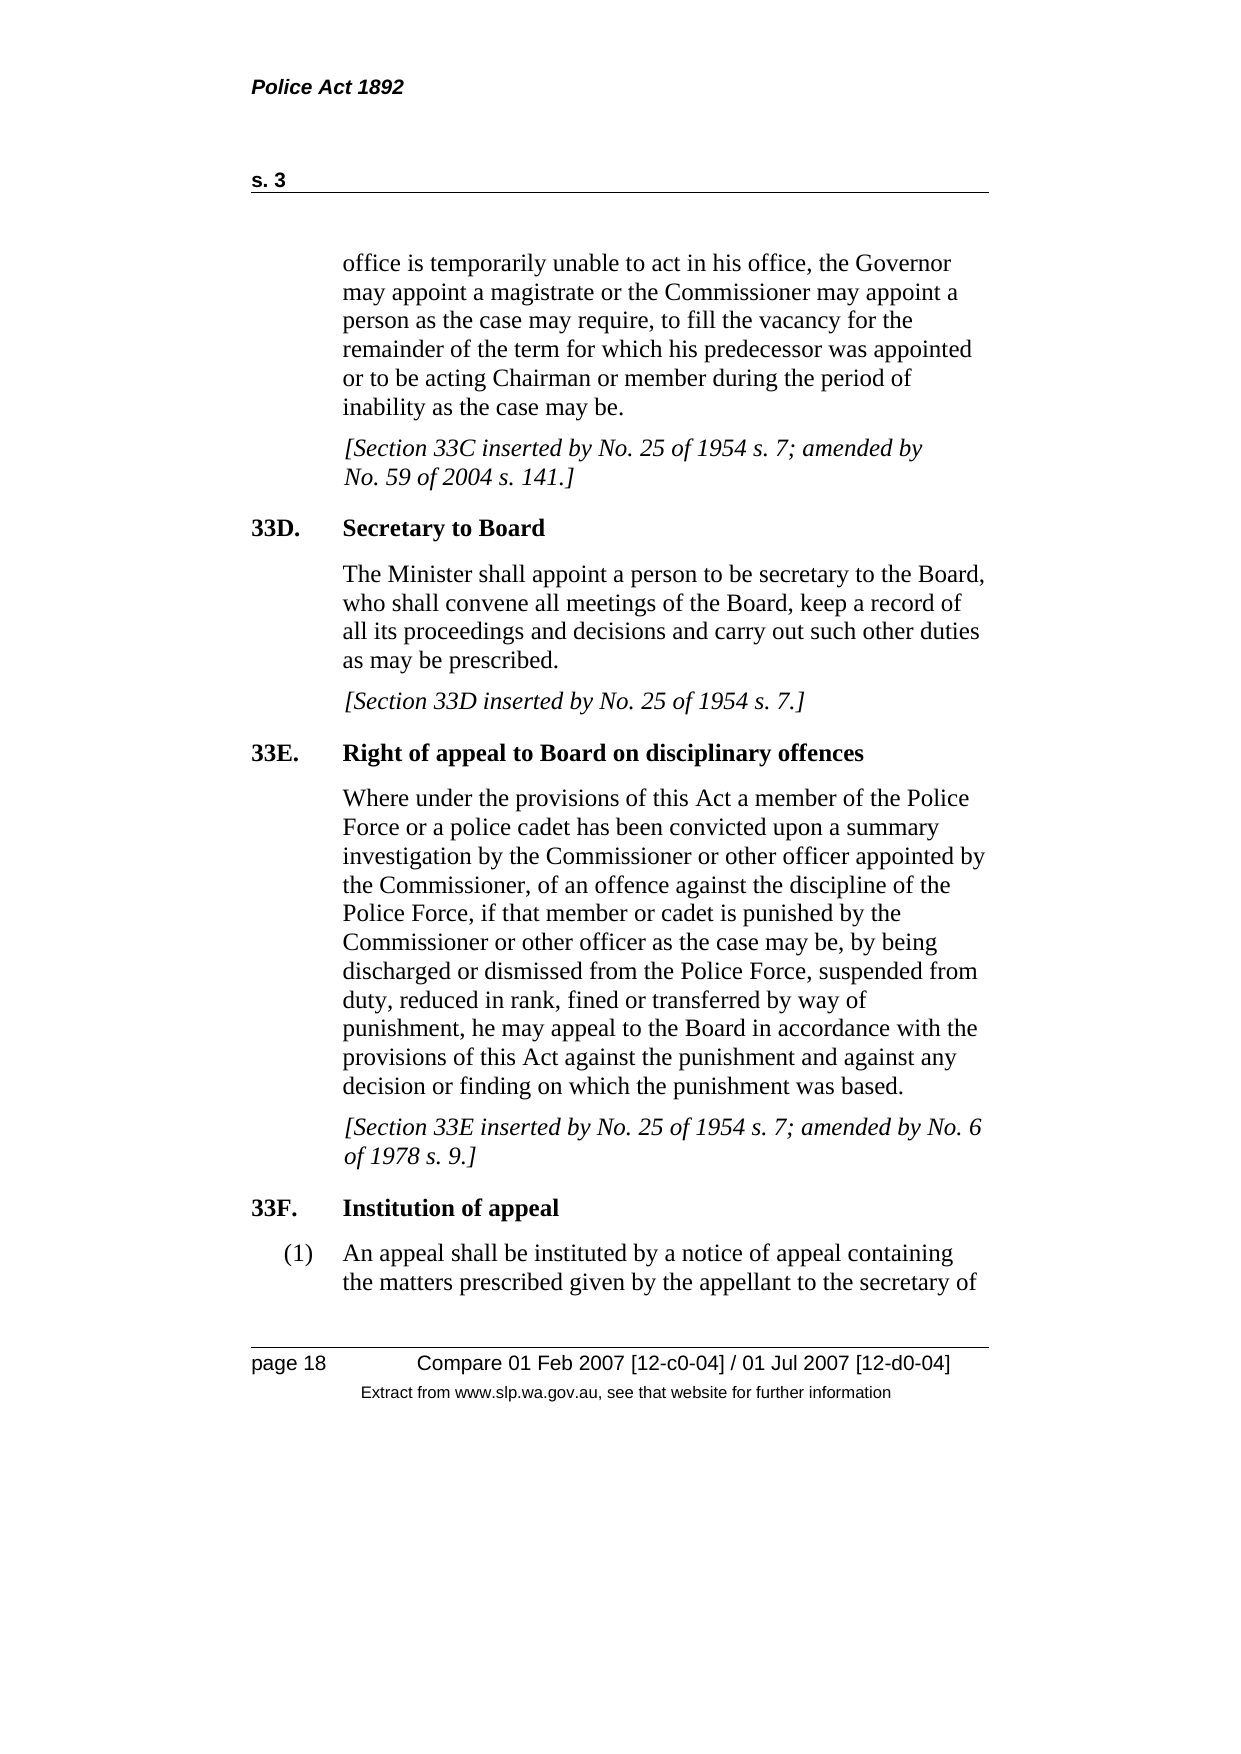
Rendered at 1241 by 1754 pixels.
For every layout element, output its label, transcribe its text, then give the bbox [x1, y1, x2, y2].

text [251, 248, 989, 421]
text [Section 33E inserted by No. 25 of 1954 s. 7; amended by No. 6 of 1978 s. 9.] [251, 1112, 989, 1170]
text [Section 33C inserted by No. 25 of 1954 s. 7; amended by No. 59 of 2004 s. 141.] [251, 433, 989, 491]
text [251, 1238, 989, 1296]
subtitle 33E. Right of appeal to Board on disciplinary offences [251, 738, 989, 767]
subtitle 33F. Institution of appeal [251, 1193, 989, 1221]
text [Section 33D inserted by No. 25 of 1954 s. 7.] [251, 686, 989, 715]
text Where under the provisions of this Act a member of the Police Force or a police cadet has been convicted upon a summary investigation by the Commissioner or other officer appointed by the Commissioner, of an offence against the discipline of the Police Force, if that member or cadet is punished by the Commissioner or other officer as the case may be, by being discharged or dismissed from the Police Force, suspended from duty, reduced in rank, fined or transferred by way of punishment, he may appeal to the Board in accordance with the provisions of this Act against the punishment and against any decision or finding on which the punishment was based. [251, 783, 989, 1100]
subtitle 33D. Secretary to Board [251, 513, 989, 542]
text The Minister shall appoint a person to be secretary to the Board, who shall convene all meetings of the Board, keep a record of all its proceedings and decisions and carry out such other duties as may be prescribed. [251, 559, 989, 674]
